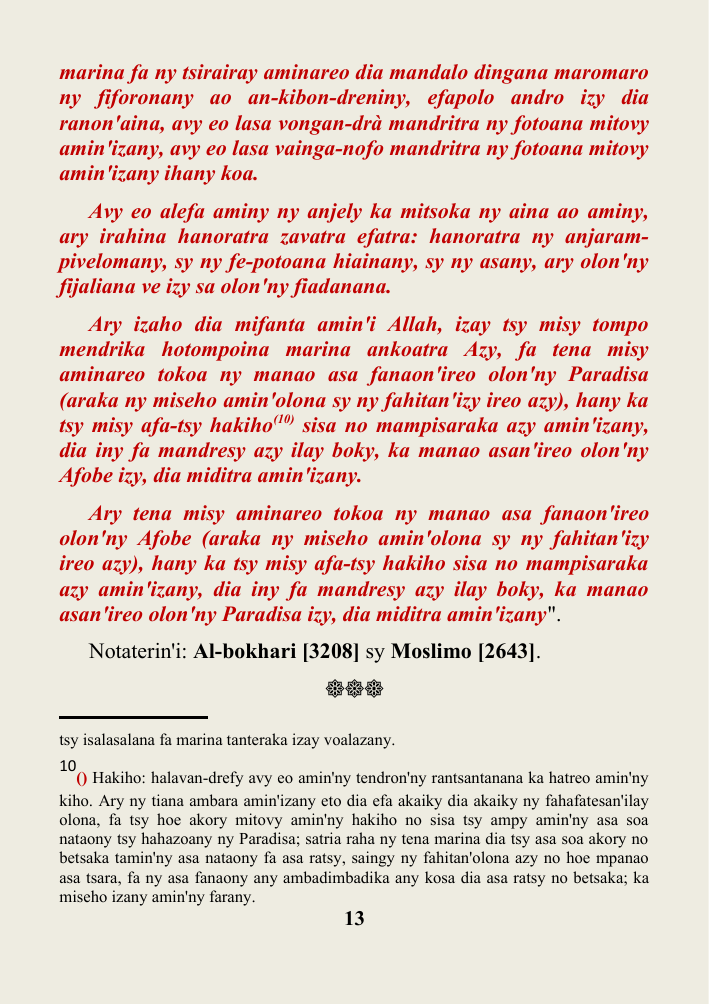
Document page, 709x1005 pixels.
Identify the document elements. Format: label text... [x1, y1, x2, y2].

text Notaterin'i: Al-bokhari [3208] sy Moslimo [2643]. [59, 638, 650, 664]
list Ary tena misy aminareo tokoa ny manao asa fanaon'ireo olon'ny Afobe (araka ny miseho amin'olona sy ny fahitan'izy ireo azy), hany ka tsy misy afa-tsy hakiho sisa no mampisaraka azy amin'izany, dia iny fa mandresy azy ilay boky, ka manao asan'ireo olon'ny Paradisa izy, dia miditra amin'izany". [59, 500, 650, 626]
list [59, 59, 650, 185]
list Ary izaho dia mifanta amin'i Allah, izay tsy misy tompo mendrika hotompoina marina ankoatra Azy, fa tena misy aminareo tokoa ny manao asa fanaon'ireo olon'ny Paradisa (araka ny miseho amin'olona sy ny fahitan'izy ireo azy), hany ka tsy misy afa-tsy hakiho() sisa no mampisaraka azy amin'izany, dia iny fa mandresy azy ilay boky, ka manao asan'ireo olon'ny Afobe izy, dia miditra amin'izany. [59, 311, 650, 487]
list Avy eo alefa aminy ny anjely ka mitsoka ny aina ao aminy, ary irahina hanoratra zavatra efatra: hanoratra ny anjaram-pivelomany, sy ny fe-potoana hiainany, sy ny asany, ary olon'ny fijaliana ve izy sa olon'ny fiadanana. [59, 198, 650, 298]
